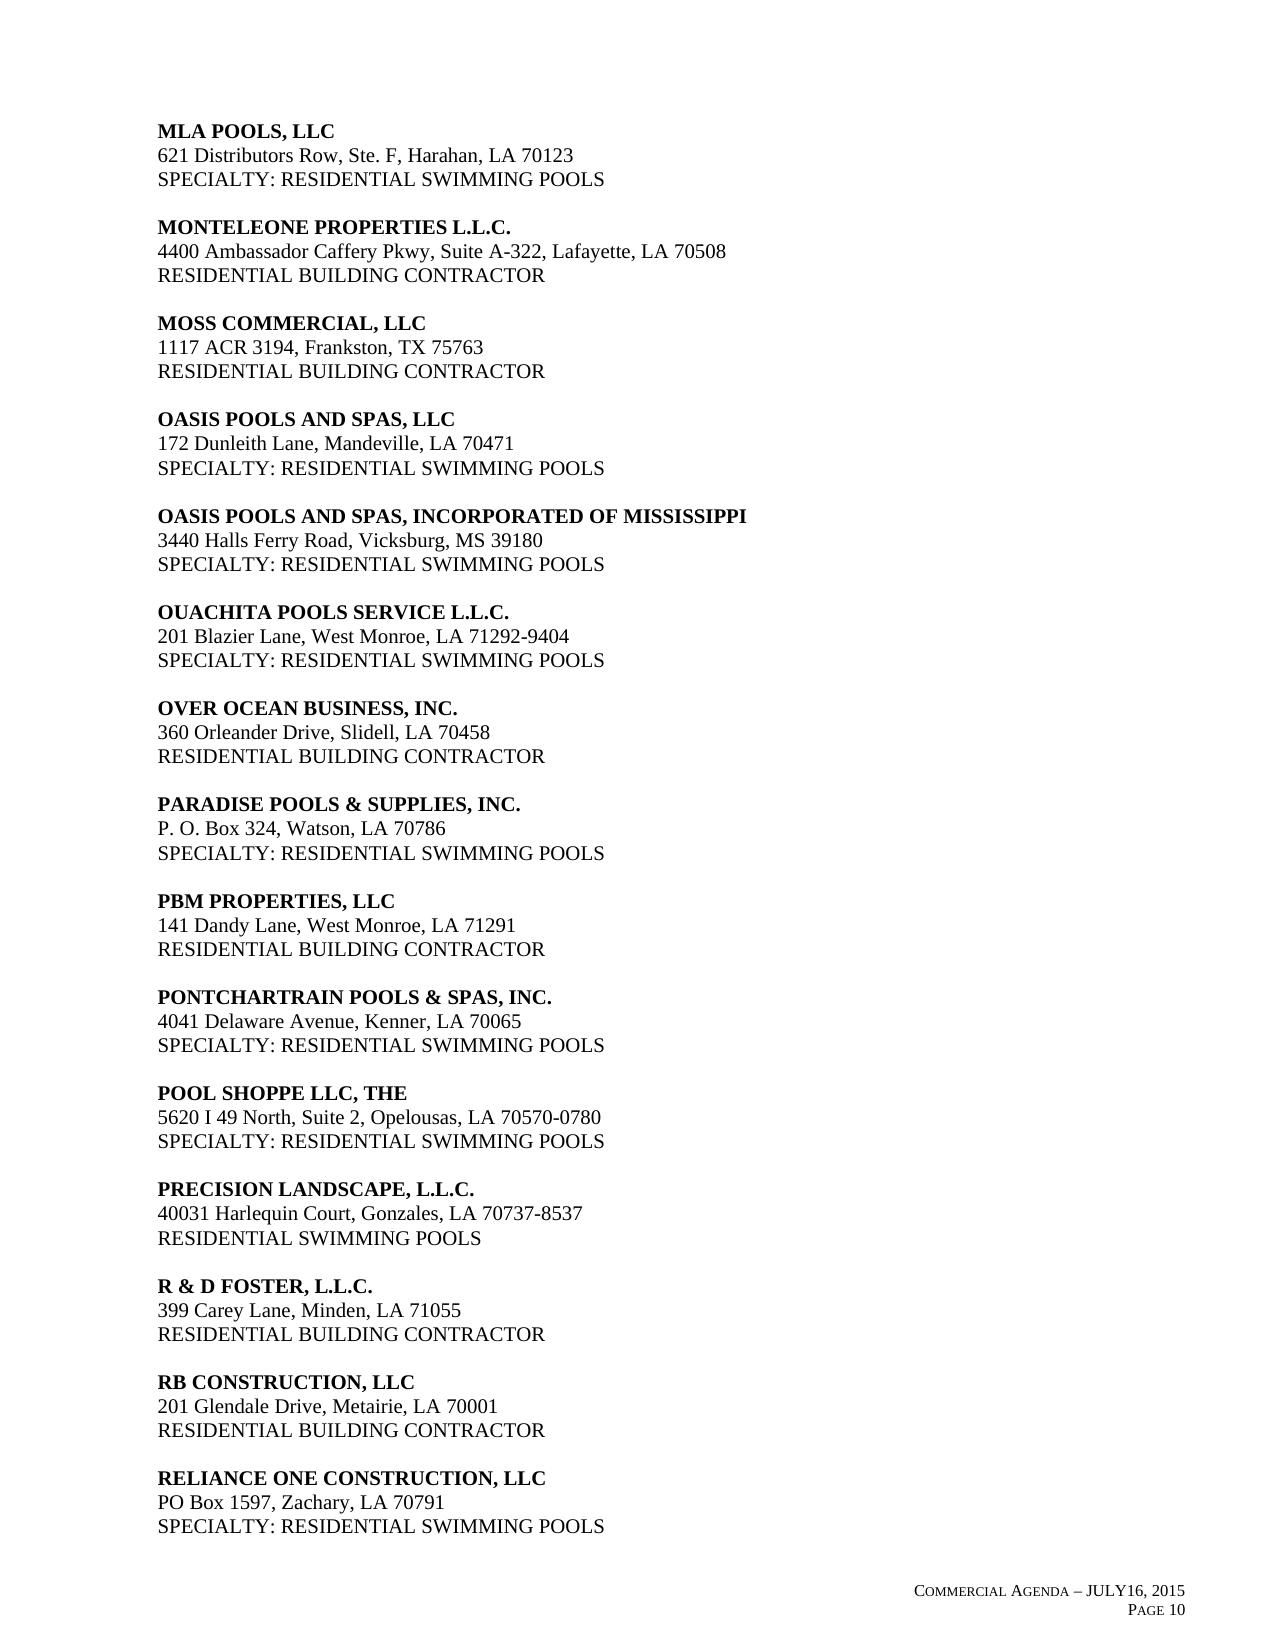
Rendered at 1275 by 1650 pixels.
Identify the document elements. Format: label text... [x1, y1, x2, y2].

text OASIS POOLS AND SPAS, LLC 172 Dunleith Lane, Mandeville, LA 70471 [157, 407, 1166, 455]
text Residential swimming pools [157, 1225, 1166, 1249]
text RESIDENTIAL BUILDING CONTRACTOR [157, 1322, 1166, 1346]
text MONTELEONE PROPERTIES L.L.C. [157, 215, 1166, 239]
text RESIDENTIAL BUILDING CONTRACTOR [157, 937, 1166, 961]
text SPECIALTY: RESIDENTIAL SWIMMING POOLS [157, 455, 1166, 479]
text SPECIALTY: RESIDENTIAL SWIMMING POOLS [157, 840, 1166, 864]
text OASIS POOLS AND SPAS, INCORPORATED OF MISSISSIPPI 3440 Halls Ferry Road, Vicksburg, MS 39180 [157, 503, 1166, 552]
text RESIDENTIAL BUILDING CONTRACTOR [157, 744, 1166, 768]
text R & D FOSTER, L.L.C. 399 Carey Lane, Minden, LA 71055 [157, 1273, 1166, 1322]
text RB CONSTRUCTION, LLC 201 Glendale Drive, Metairie, LA 70001 [157, 1370, 1166, 1418]
text RESIDENTIAL BUILDING CONTRACTOR [157, 1418, 1166, 1442]
text PARADISE POOLS & SUPPLIES, INC. P. O. Box 324, Watson, LA 70786 [157, 792, 1166, 840]
text SPECIALTY: RESIDENTIAL SWIMMING POOLS [157, 648, 1166, 672]
text PONTCHARTRAIN POOLS & SPAS, INC. 4041 Delaware Avenue, Kenner, LA 70065 [157, 985, 1166, 1033]
text PO Box 1597, Zachary, LA 70791 [157, 1490, 1166, 1514]
text SPECIALTY: RESIDENTIAL SWIMMING POOLS [157, 552, 1166, 576]
text RESIDENTIAL BUILDING CONTRACTOR [157, 263, 1166, 287]
text MOSS COMMERCIAL, LLC 1117 ACR 3194, Frankston, TX 75763 [157, 311, 1166, 359]
text 360 Orleander Drive, Slidell, LA 70458 [157, 720, 1166, 744]
text RELIANCE ONE CONSTRUCTION, LLC [157, 1466, 1166, 1490]
text PBM PROPERTIES, LLC [157, 888, 1166, 913]
text SPECIALTY: RESIDENTIAL SWIMMING POOLS [157, 1514, 1166, 1538]
text SPECIALTY: RESIDENTIAL SWIMMING POOLS [157, 1033, 1166, 1057]
text MLA POOLS, LLC 621 Distributors Row, Ste. F, Harahan, LA 70123 [157, 118, 1166, 167]
text SPECIALTY: RESIDENTIAL SWIMMING POOLS [157, 1129, 1166, 1153]
text SPECIALTY: RESIDENTIAL SWIMMING POOLS [157, 167, 1166, 191]
text OUACHITA POOLS SERVICE L.L.C. 201 Blazier Lane, West Monroe, LA 71292-9404 [157, 600, 1166, 648]
text PRECISION LANDSCAPE, L.L.C. [157, 1177, 1166, 1201]
text 4400 Ambassador Caffery Pkwy, Suite A-322, Lafayette, LA 70508 [157, 239, 1166, 263]
text OVER OCEAN BUSINESS, INC. [157, 696, 1166, 720]
text RESIDENTIAL BUILDING CONTRACTOR [157, 359, 1166, 383]
text 141 Dandy Lane, West Monroe, LA 71291 [157, 913, 1166, 937]
text 40031 Harlequin Court, Gonzales, LA 70737-8537 [157, 1201, 1166, 1225]
text POOL SHOPPE LLC, THE 5620 I 49 North, Suite 2, Opelousas, LA 70570-0780 [157, 1081, 1166, 1129]
